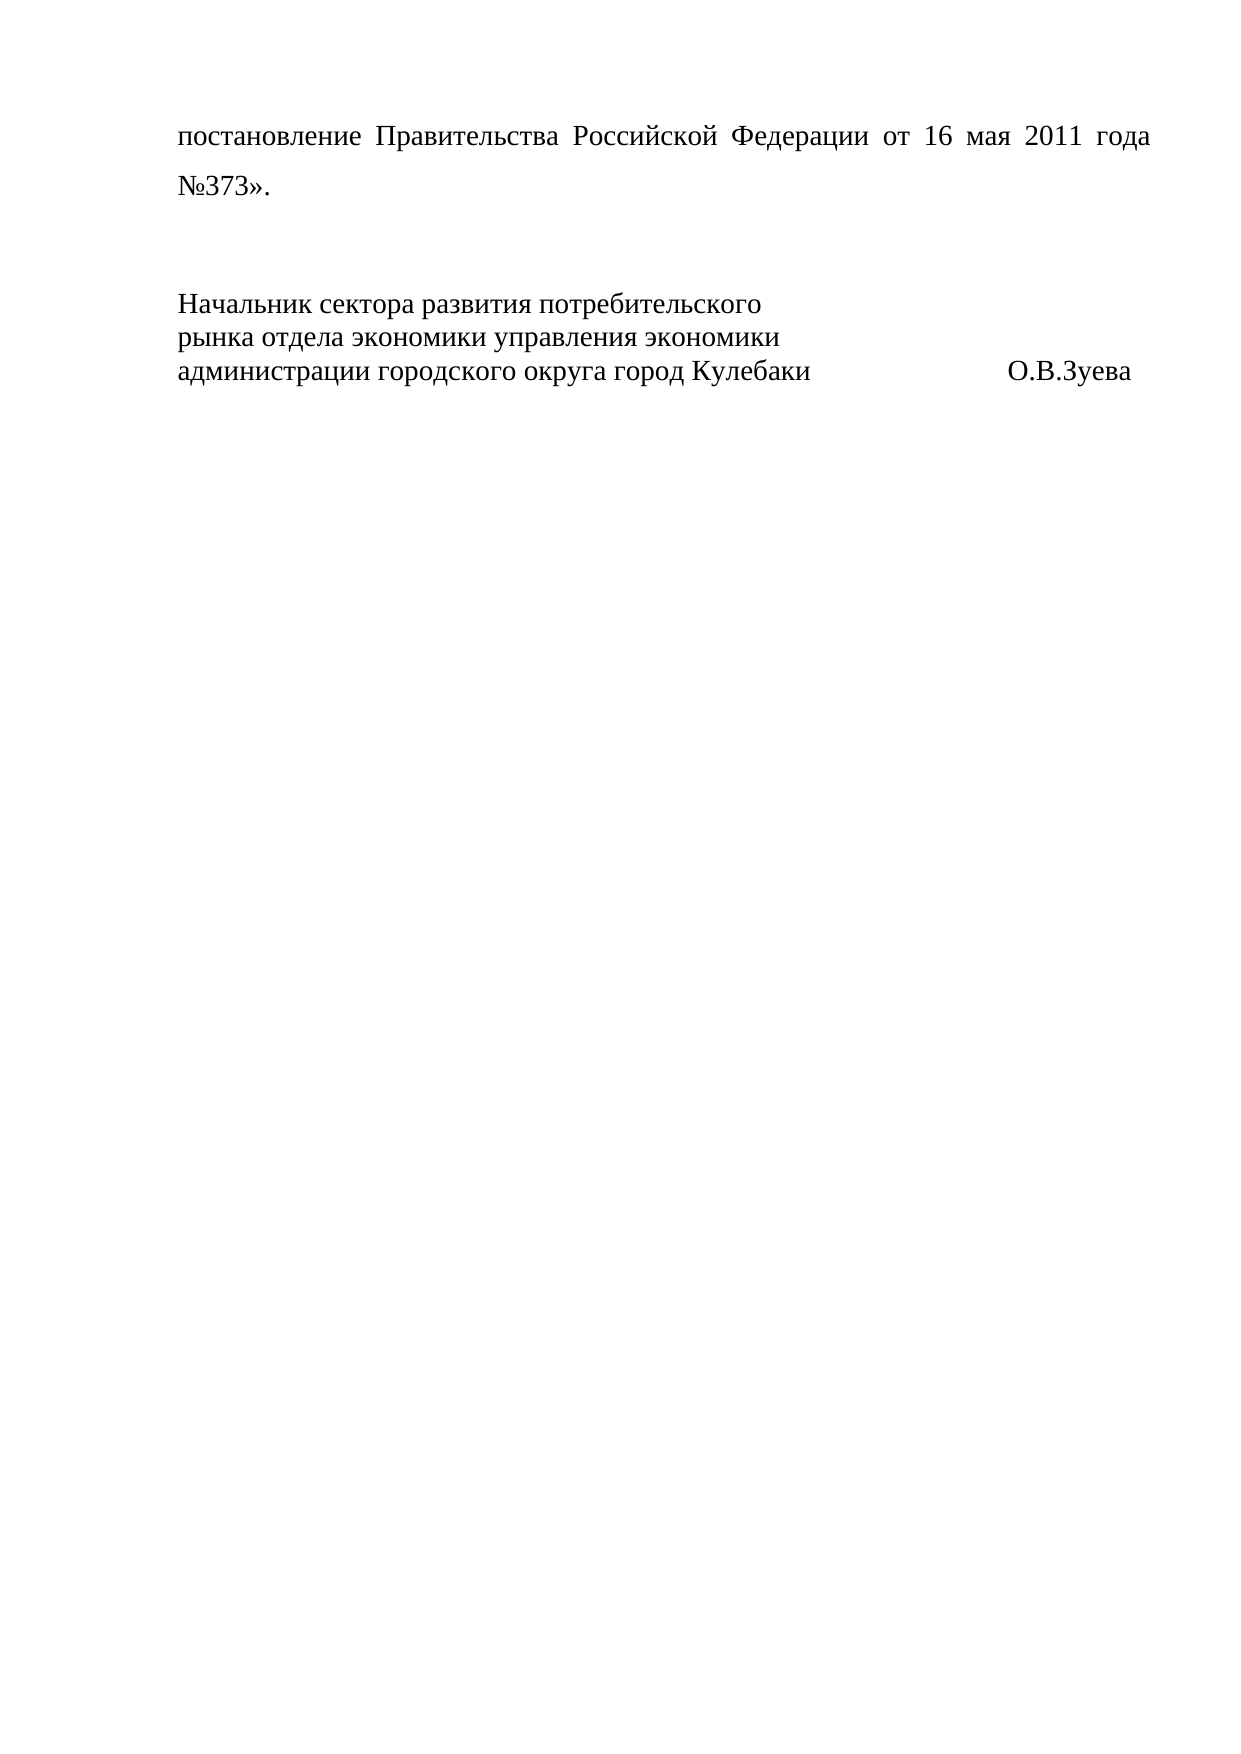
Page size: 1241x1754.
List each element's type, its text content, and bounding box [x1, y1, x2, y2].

text Начальник сектора развития потребительского [177, 286, 1152, 319]
text администрации городского округа город Кулебаки О.В.Зуева [177, 353, 1152, 386]
text рынка отдела экономики управления экономики [177, 319, 1152, 353]
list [177, 118, 1152, 202]
